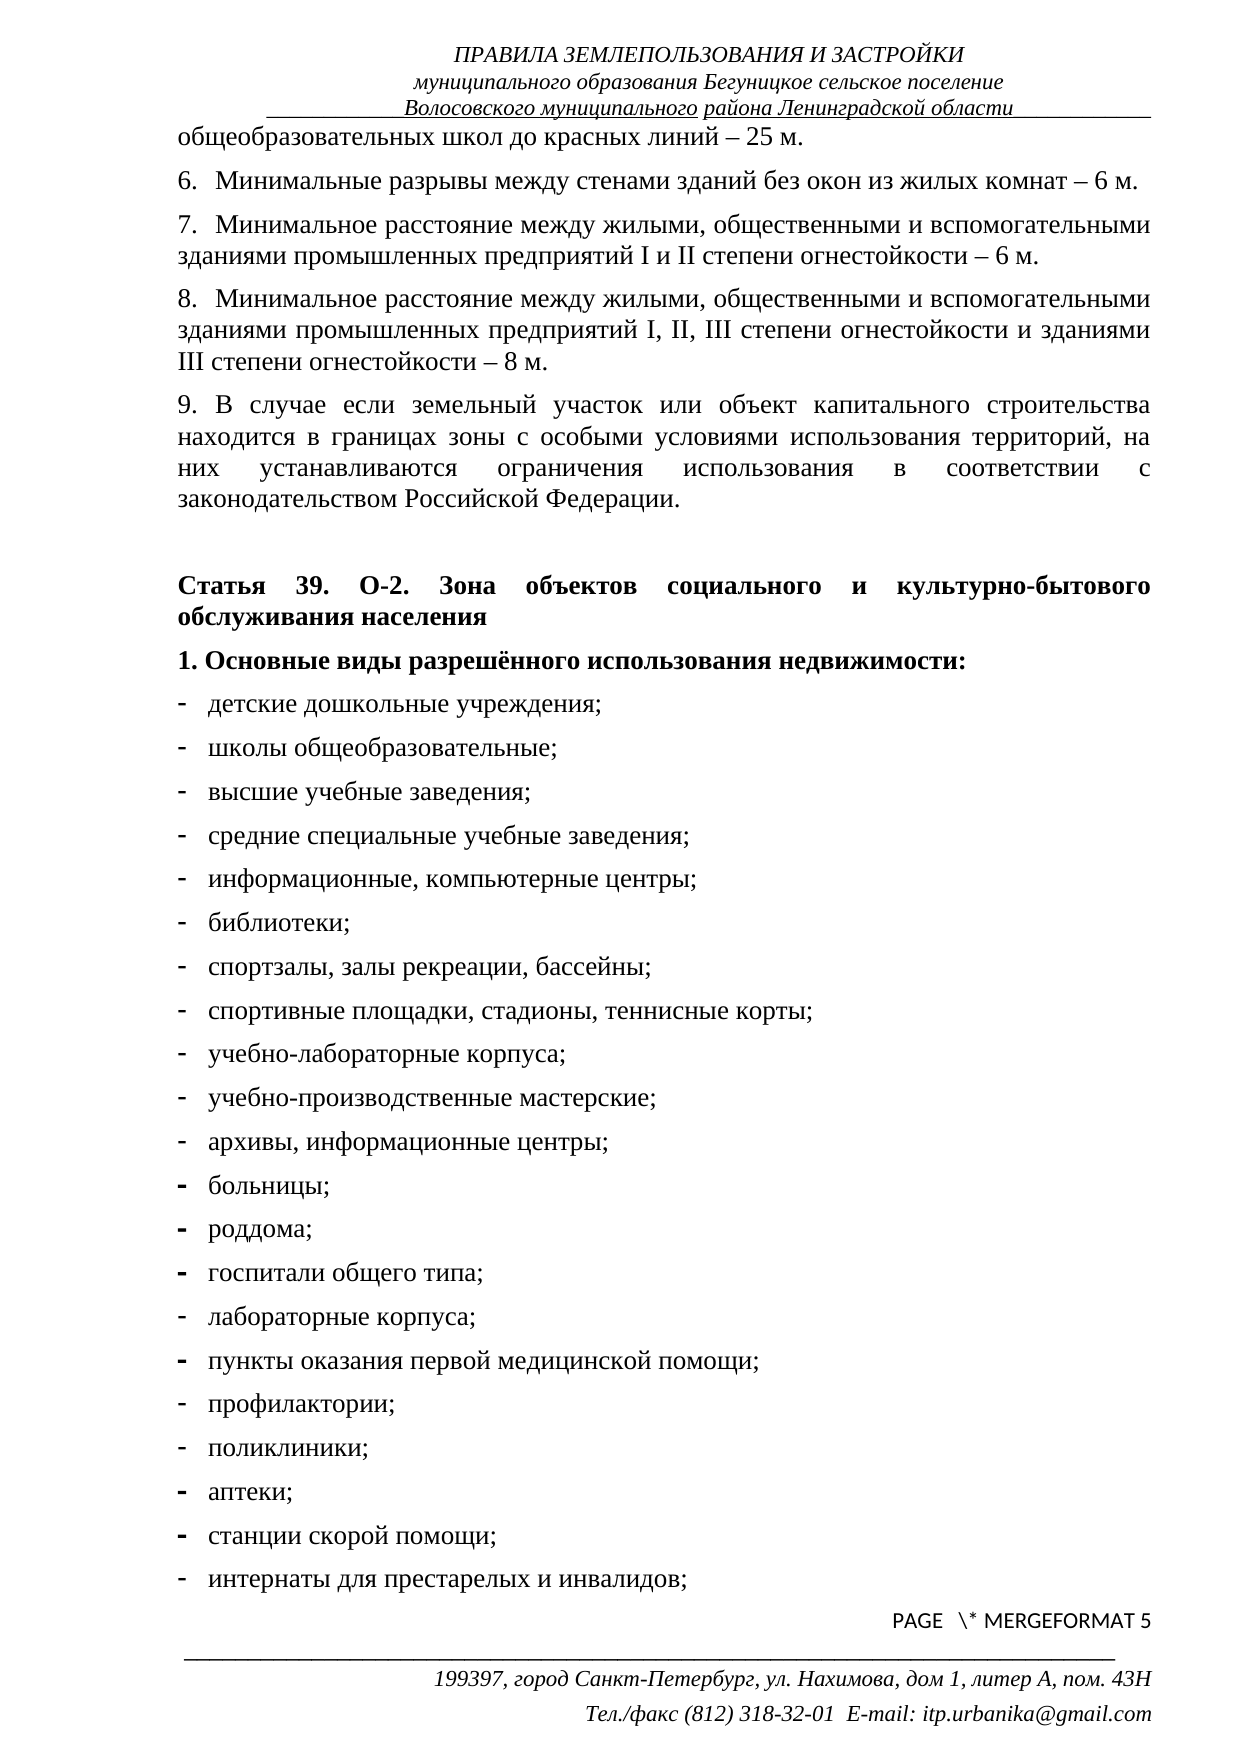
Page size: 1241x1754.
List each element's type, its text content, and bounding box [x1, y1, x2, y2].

list Минимальное расстояние между жилыми, общественными и вспомогательными зданиями промышленных предприятий I, II, III степени огнестойкости и зданиями III степени огнестойкости – 8 м. [177, 282, 1152, 376]
list В случае если земельный участок или объект капитального строительства находится в границах зоны с особыми условиями использования территорий, на них устанавливаются ограничения использования в соответствии с законодательством Российской Федерации. [177, 388, 1152, 513]
list больницы; [177, 1169, 1152, 1200]
list аптеки; [177, 1475, 1152, 1506]
list роддома; [177, 1213, 1152, 1244]
list архивы, информационные центры; [177, 1125, 1152, 1156]
list спортзалы, залы рекреации, бассейны; [177, 950, 1152, 981]
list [177, 120, 1152, 152]
list станции скорой помощи; [177, 1519, 1152, 1550]
text 1. Основные виды разрешённого использования недвижимости: [177, 644, 1152, 675]
list профилактории; [177, 1388, 1152, 1419]
list поликлиники; [177, 1431, 1152, 1463]
list Минимальные разрывы между стенами зданий без окон из жилых комнат – 6 м. [177, 164, 1152, 195]
list библиотеки; [177, 906, 1152, 938]
list лабораторные корпуса; [177, 1300, 1152, 1331]
list высшие учебные заведения; [177, 775, 1152, 806]
list информационные, компьютерные центры; [177, 863, 1152, 894]
list спортивные площадки, стадионы, теннисные корты; [177, 994, 1152, 1025]
list Минимальное расстояние между жилыми, общественными и вспомогательными зданиями промышленных предприятий I и II степени огнестойкости – 6 м. [177, 208, 1152, 270]
text Статья 39. О-2. Зона объектов социального и культурно-бытового обслуживания населения [177, 569, 1152, 631]
list школы общеобразовательные; [177, 731, 1152, 763]
list учебно-лабораторные корпуса; [177, 1038, 1152, 1069]
list средние специальные учебные заведения; [177, 819, 1152, 850]
list учебно-производственные мастерские; [177, 1081, 1152, 1113]
list пункты оказания первой медицинской помощи; [177, 1344, 1152, 1375]
list госпитали общего типа; [177, 1256, 1152, 1288]
list интернаты для престарелых и инвалидов; [177, 1563, 1152, 1594]
list детские дошкольные учреждения; [177, 688, 1152, 719]
